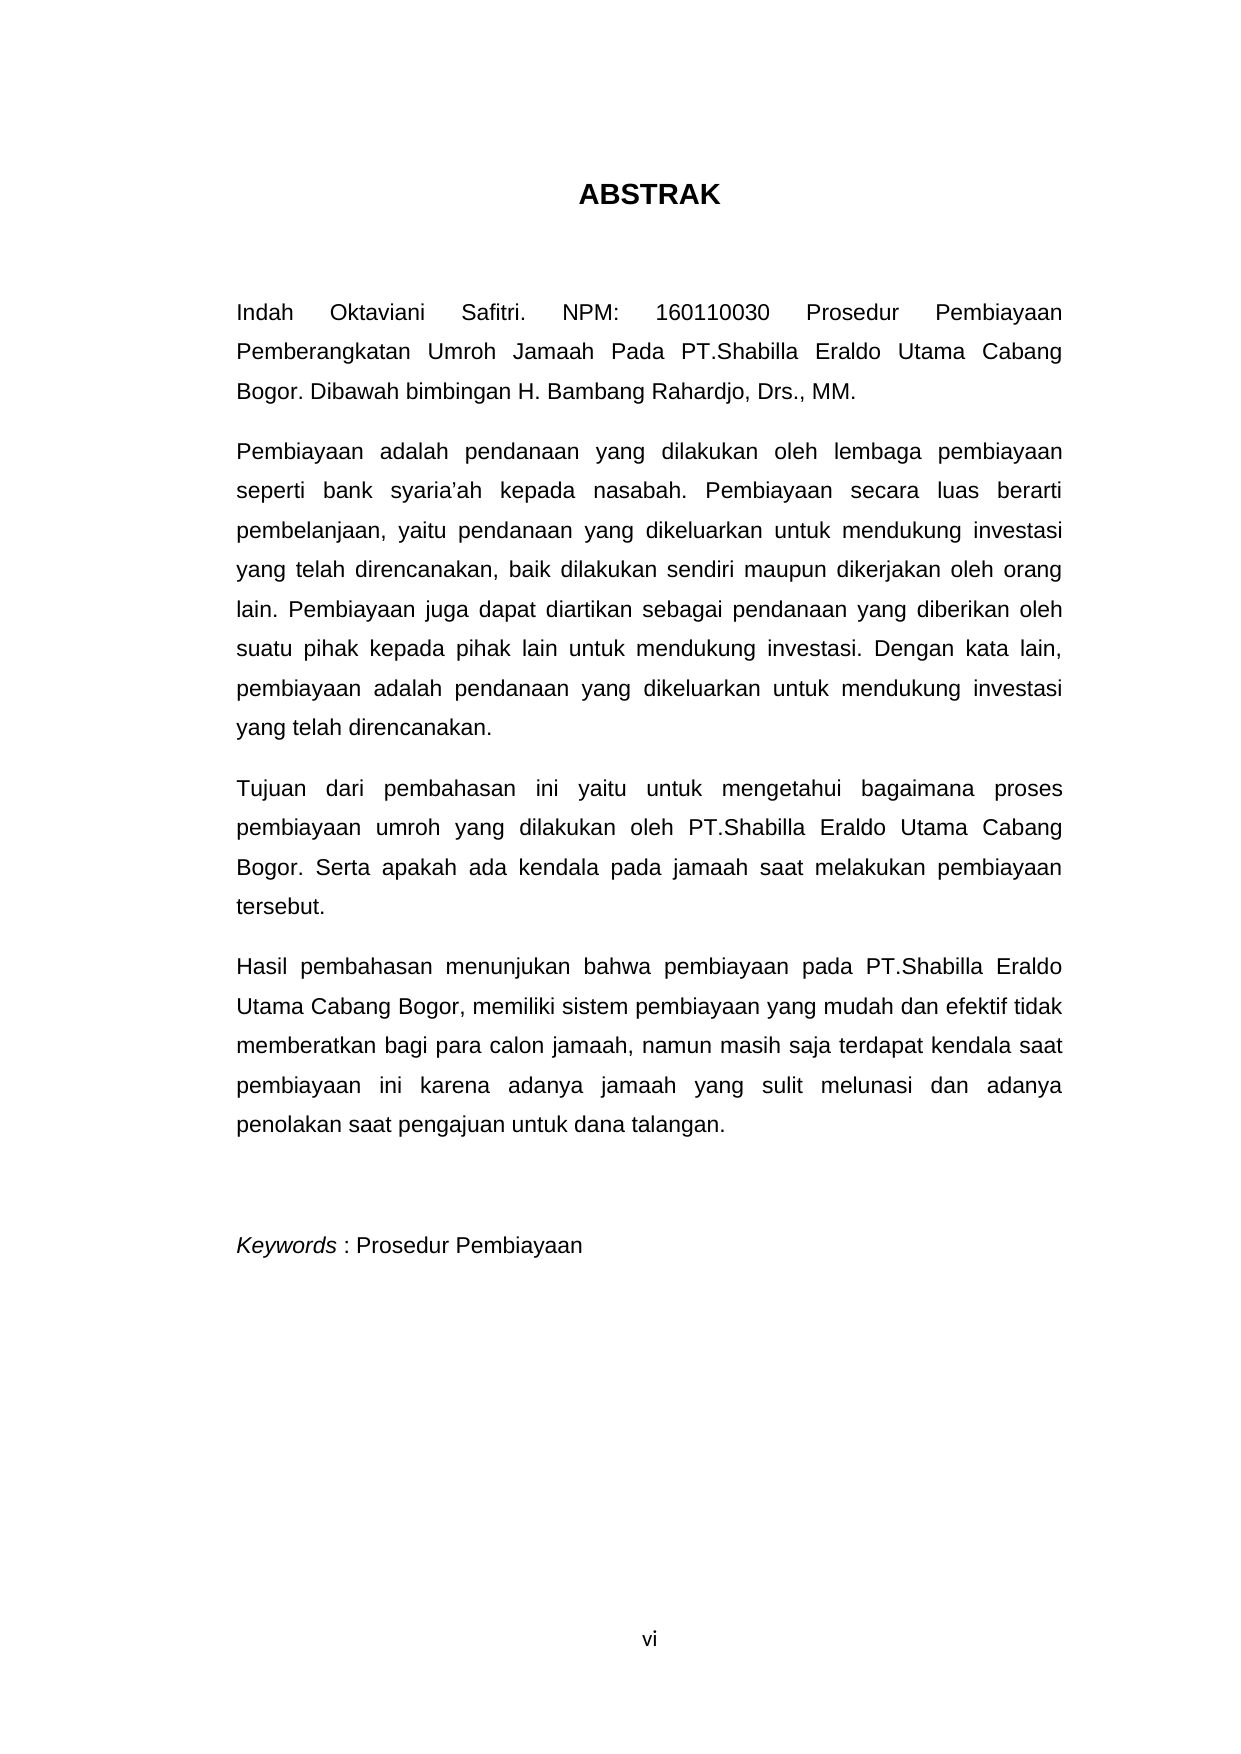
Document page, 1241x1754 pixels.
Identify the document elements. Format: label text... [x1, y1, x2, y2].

text Keywords : Prosedur Pembiayaan [236, 1232, 1063, 1258]
text Hasil pembahasan menunjukan bahwa pembiayaan pada PT.Shabilla Eraldo Utama Cabang Bogor, memiliki sistem pembiayaan yang mudah dan efektif tidak memberatkan bagi para calon jamaah, namun masih saja terdapat kendala saat pembiayaan ini karena adanya jamaah yang sulit melunasi dan adanya penolakan saat pengajuan untuk dana talangan. [236, 953, 1063, 1138]
text Indah Oktaviani Safitri. NPM: 160110030 Prosedur Pembiayaan Pemberangkatan Umroh Jamaah Pada PT.Shabilla Eraldo Utama Cabang Bogor. Dibawah bimbingan H. Bambang Rahardjo, Drs., MM. [236, 299, 1063, 404]
text Tujuan dari pembahasan ini yaitu untuk mengetahui bagaimana proses pembiayaan umroh yang dilakukan oleh PT.Shabilla Eraldo Utama Cabang Bogor. Serta apakah ada kendala pada jamaah saat melakukan pembiayaan tersebut. [236, 774, 1063, 919]
text ABSTRAK [236, 177, 1063, 211]
text Pembiayaan adalah pendanaan yang dilakukan oleh lembaga pembiayaan seperti bank syaria’ah kepada nasabah. Pembiayaan secara luas berarti pembelanjaan, yaitu pendanaan yang dikeluarkan untuk mendukung investasi yang telah direncanakan, baik dilakukan sendiri maupun dikerjakan oleh orang lain. Pembiayaan juga dapat diartikan sebagai pendanaan yang diberikan oleh suatu pihak kepada pihak lain untuk mendukung investasi. Dengan kata lain, pembiayaan adalah pendanaan yang dikeluarkan untuk mendukung investasi yang telah direncanakan. [236, 438, 1063, 741]
